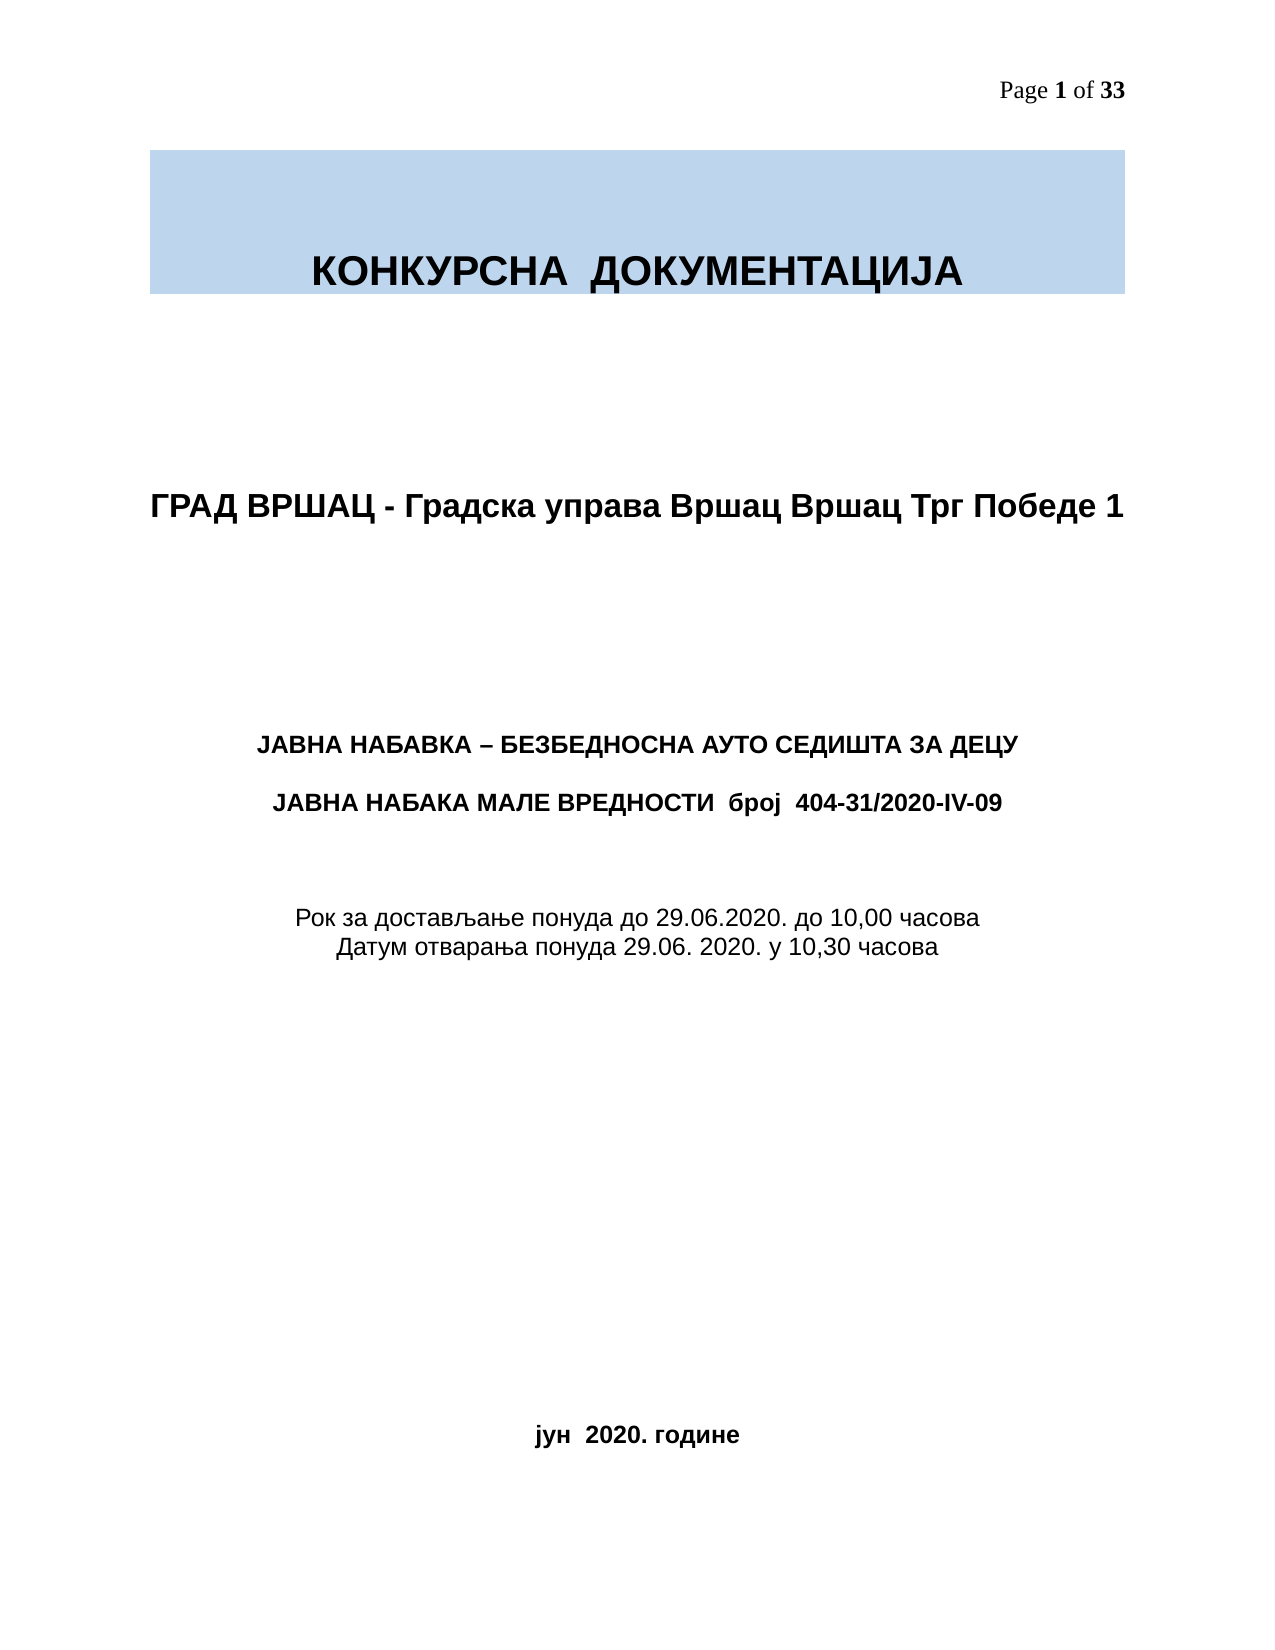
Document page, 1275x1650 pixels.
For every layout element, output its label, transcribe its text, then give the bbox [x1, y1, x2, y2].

text Рок за достављање понуда до 29.06.2020. до 10,00 часова [150, 903, 1125, 932]
text јун 2020. године [150, 1421, 1125, 1449]
text ГРАД ВРШАЦ - Градска управа Вршац Вршац Трг Победе 1 [150, 486, 1125, 524]
text Датум отварања понуда 29.06. 2020. у 10,30 часова [150, 932, 1125, 961]
text ЈАВНА НАБАКА МАЛЕ ВРЕДНОСТИ број 404-31/2020-IV-09 [150, 788, 1125, 817]
text КОНКУРСНA ДОКУМЕНТАЦИЈA [150, 246, 1125, 294]
text ЈАВНА НАБАВКА – БЕЗБЕДНОСНА АУТО СЕДИШТА ЗА ДЕЦУ [150, 731, 1125, 759]
